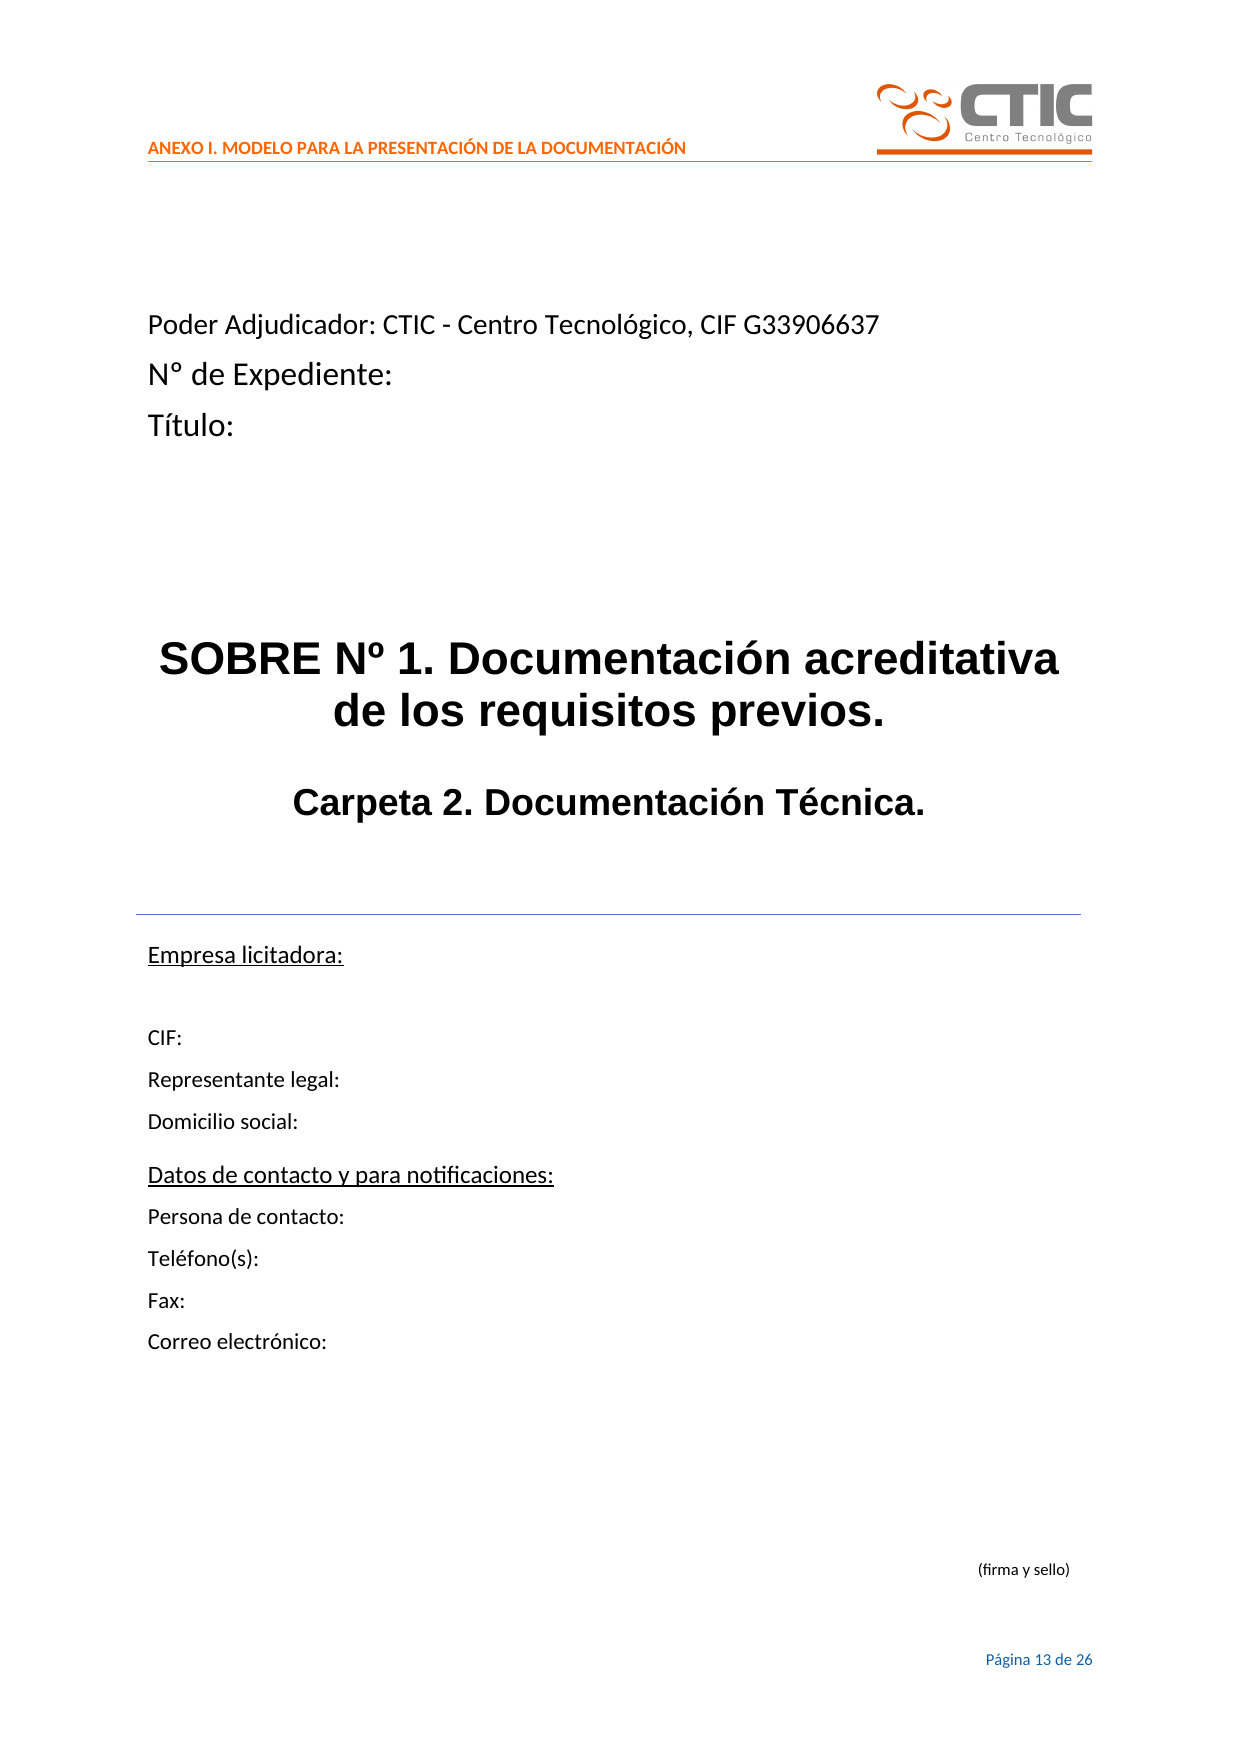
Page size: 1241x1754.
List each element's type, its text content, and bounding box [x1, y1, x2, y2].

table_cell Empresa licitadora: CIF: Representante legal: Domicilio social: Datos de contacto y para notificaciones: Persona de contacto: Teléfono(s): Fax: Correo electrónico: [136, 915, 1081, 1549]
table_cell (firma y sello) [136, 1549, 1081, 1590]
picture [877, 84, 1093, 155]
table_header Poder Adjudicador: CTIC - Centro Tecnológico, CIF G33906637 Nº de Expediente: Título: [136, 211, 1081, 540]
table_cell SOBRE Nº 1. Documentación acreditativa de los requisitos previos. Carpeta 2. Documentación Técnica. [136, 540, 1081, 914]
